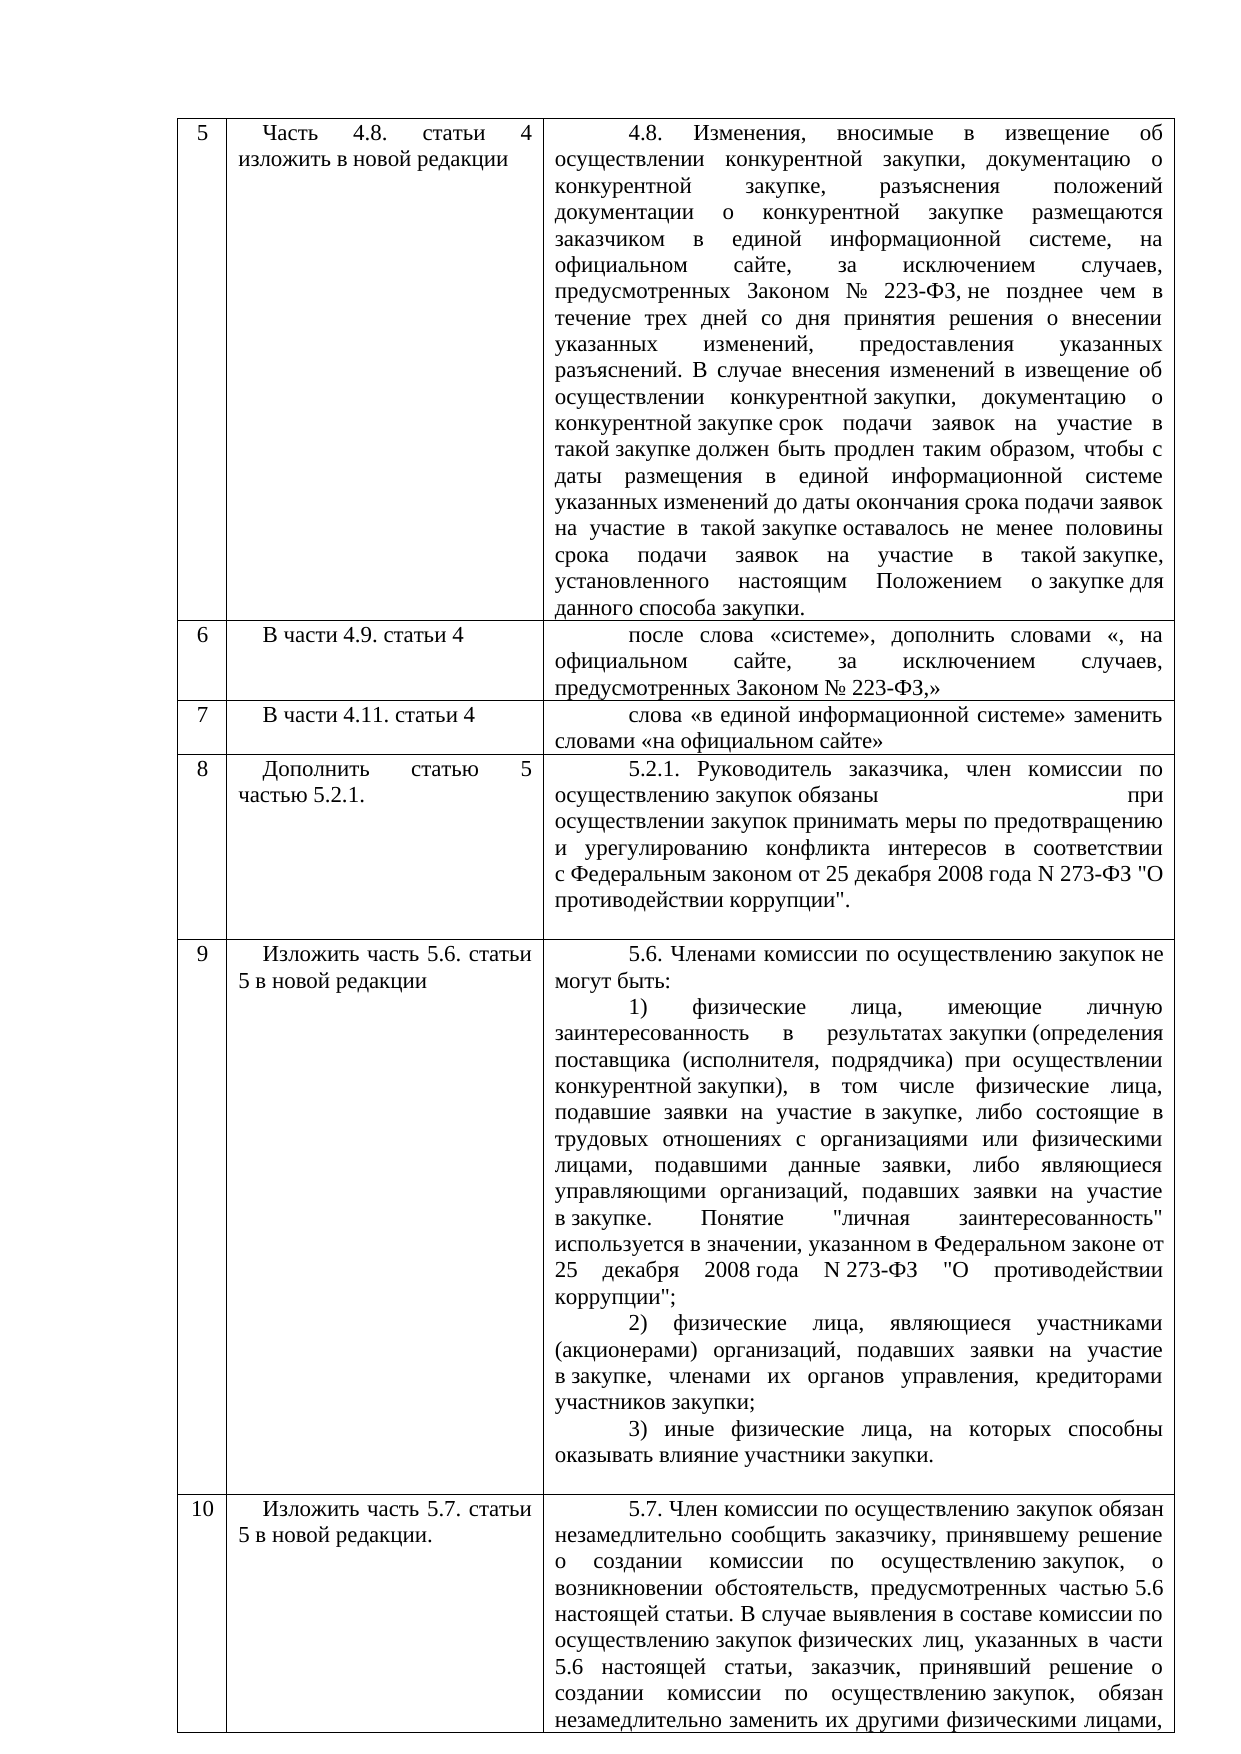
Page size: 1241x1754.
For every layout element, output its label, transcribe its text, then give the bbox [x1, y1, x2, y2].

table_cell Часть 4.8. статьи 4 изложить в новой редакции [227, 119, 543, 620]
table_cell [227, 1495, 543, 1732]
table_cell Дополнить статью 5 частью 5.2.1. [227, 755, 543, 939]
table_cell 5 [178, 119, 226, 620]
table_cell 5.2.1. Руководитель заказчика, член комиссии по осуществлению закупок обязаны при осуществлении закупок принимать меры по предотвращению и урегулированию конфликта интересов в соответствии с Федеральным законом от 25 декабря 2008 года N 273-ФЗ "О противодействии коррупции". [544, 755, 1174, 939]
table_cell Изложить часть 5.6. статьи 5 в новой редакции [227, 940, 543, 1494]
table_cell слова «в единой информационной системе» заменить словами «на официальном сайте» [544, 701, 1174, 754]
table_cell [544, 1495, 1174, 1732]
table_cell В части 4.9. статьи 4 [227, 621, 543, 700]
table_cell 4.8. Изменения, вносимые в извещение об осуществлении конкурентной закупки, документацию о конкурентной закупке, разъяснения положений документации о конкурентной закупке размещаются заказчиком в единой информационной системе, на официальном сайте, за исключением случаев, предусмотренных Законом № 223-ФЗ, не позднее чем в течение трех дней со дня принятия решения о внесении указанных изменений, предоставления указанных разъяснений. В случае внесения изменений в извещение об осуществлении конкурентной закупки, документацию о конкурентной закупке срок подачи заявок на участие в такой закупке должен быть продлен таким образом, чтобы с даты размещения в единой информационной системе указанных изменений до даты окончания срока подачи заявок на участие в такой закупке оставалось не менее половины срока подачи заявок на участие в такой закупке, установленного настоящим Положением о закупке для данного способа закупки. [544, 119, 1174, 620]
table_cell 7 [178, 701, 226, 754]
table_cell после слова «системе», дополнить словами «, на официальном сайте, за исключением случаев, предусмотренных Законом № 223-ФЗ,» [544, 621, 1174, 700]
table_cell 10 [178, 1495, 226, 1732]
table_cell В части 4.11. статьи 4 [227, 701, 543, 754]
table_cell 9 [178, 940, 226, 1494]
table_cell 6 [178, 621, 226, 700]
table_cell 5.6. Членами комиссии по осуществлению закупок не могут быть: 1) физические лица, имеющие личную заинтересованность в результатах закупки (определения поставщика (исполнителя, подрядчика) при осуществлении конкурентной закупки), в том числе физические лица, подавшие заявки на участие в закупке, либо состоящие в трудовых отношениях с организациями или физическими лицами, подавшими данные заявки, либо являющиеся управляющими организаций, подавших заявки на участие в закупке. Понятие "личная заинтересованность" используется в значении, указанном в Федеральном законе от 25 декабря 2008 года N 273-ФЗ "О противодействии коррупции"; 2) физические лица, являющиеся участниками (акционерами) организаций, подавших заявки на участие в закупке, членами их органов управления, кредиторами участников закупки; 3) иные физические лица, на которых способны оказывать влияние участники закупки. [544, 940, 1174, 1494]
table_cell 8 [178, 755, 226, 939]
